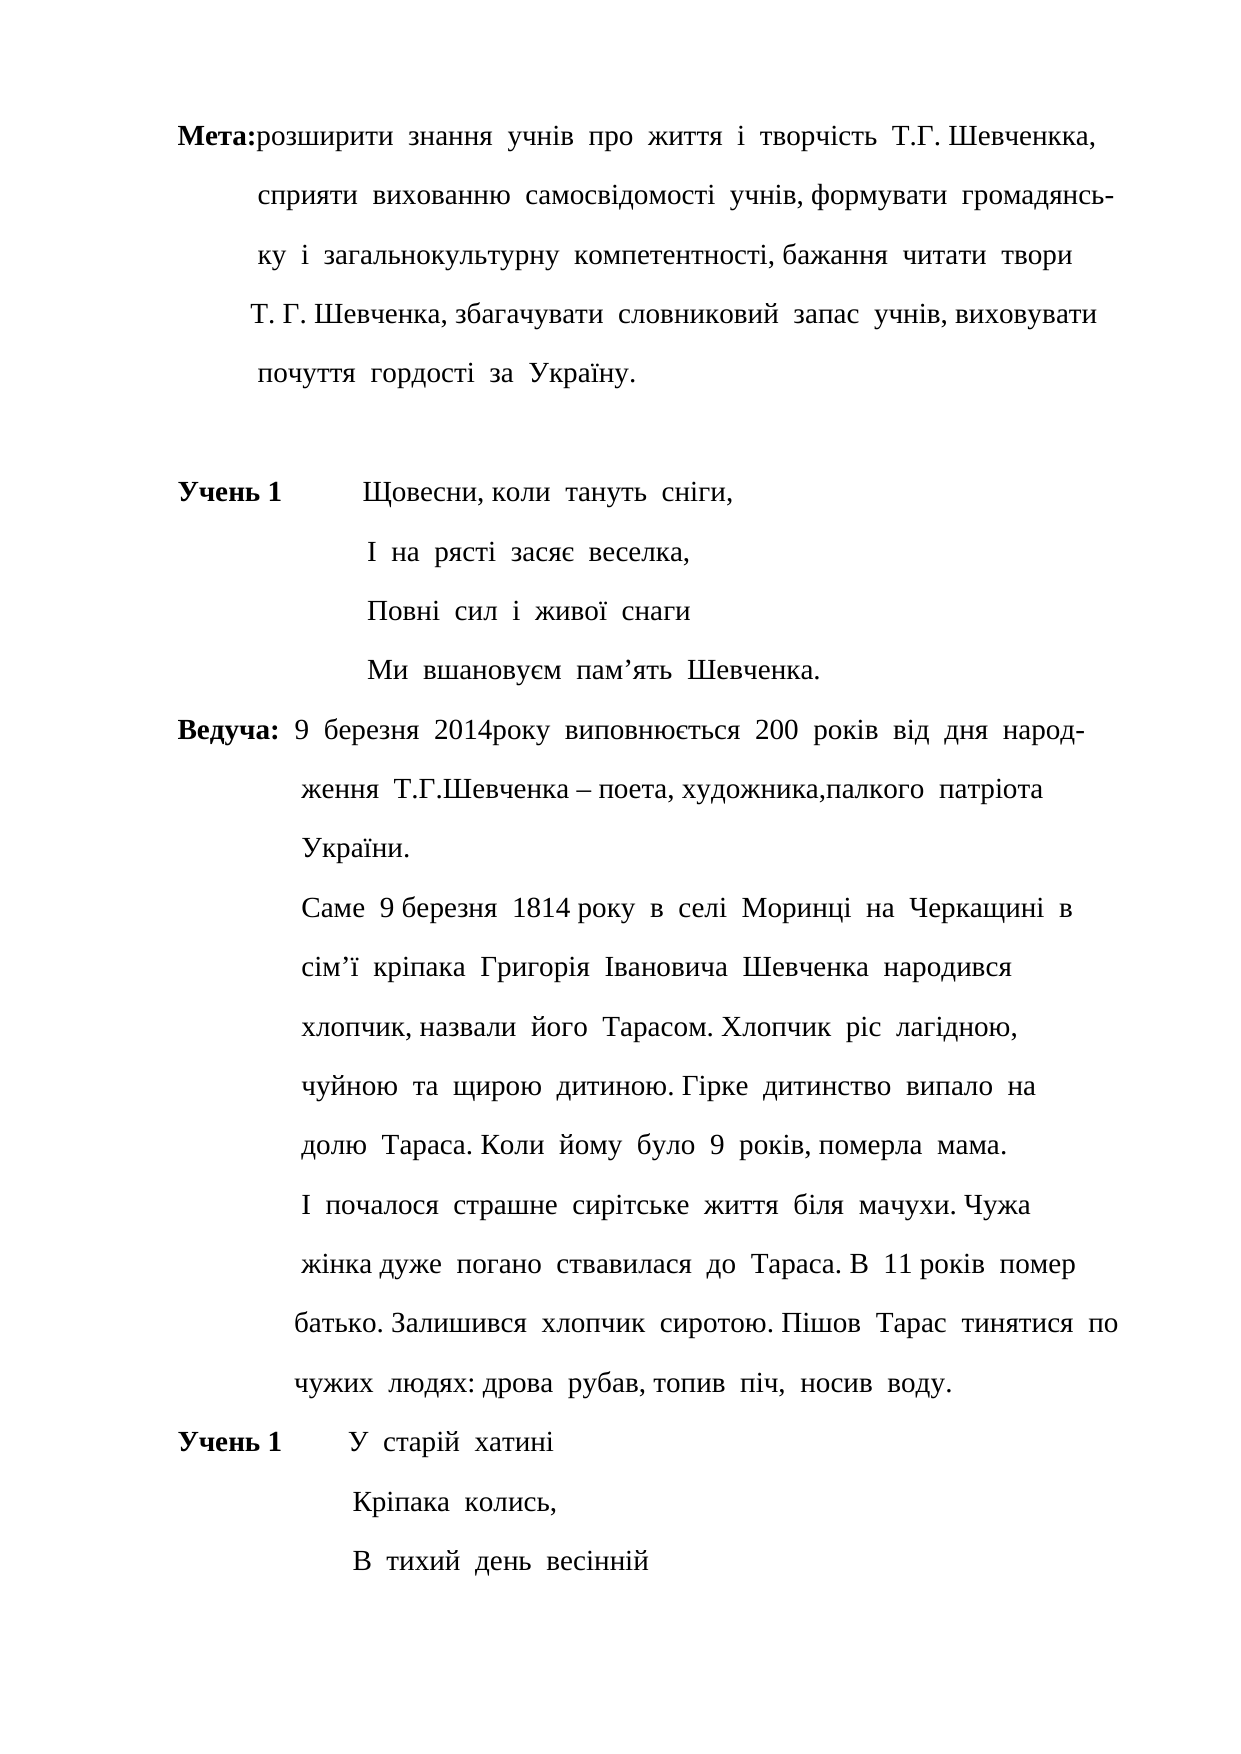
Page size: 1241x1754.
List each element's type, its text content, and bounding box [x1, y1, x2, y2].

text І почалося страшне сирітське життя біля мачухи. Чужа [177, 1187, 1152, 1220]
text Мета:розширити знання учнів про життя і творчість Т.Г. Шевченкка, [177, 118, 1152, 152]
text Кріпака колись, [177, 1484, 1152, 1517]
text Т. Г. Шевченка, збагачувати словниковий запас учнів, виховувати [177, 296, 1152, 330]
text сім’ї кріпака Григорія Івановича Шевченка народився [177, 949, 1152, 983]
text хлопчик, назвали його Тарасом. Хлопчик ріс лагідною, [177, 1009, 1152, 1042]
text долю Тараса. Коли йому було 9 років, померла мама. [177, 1127, 1152, 1161]
text Учень 1 У старій хатині [177, 1424, 1152, 1458]
text жінка дуже погано ствавилася до Тараса. В 11 років помер [177, 1246, 1152, 1280]
text ження Т.Г.Шевченка – поета, художника,палкого патріота [177, 771, 1152, 805]
text Саме 9 березня 1814 року в селі Моринці на Черкащині в [177, 890, 1152, 923]
text Учень 1 Щовесни, коли тануть сніги, [177, 474, 1152, 508]
text чуйною та щирою дитиною. Гірке дитинство випало на [177, 1068, 1152, 1102]
text сприяти вихованню самосвідомості учнів, формувати громадянсь- [177, 177, 1152, 211]
text І на рясті засяє веселка, [177, 534, 1152, 567]
text ку і загальнокультурну компетентності, бажання читати твори [177, 237, 1152, 270]
text В тихий день весінній [177, 1543, 1152, 1577]
text України. [177, 831, 1152, 864]
text Повні сил і живої снаги [177, 593, 1152, 627]
text Ми вшановуєм пам’ять Шевченка. [177, 652, 1152, 686]
text Ведуча: 9 березня 2014року виповнюється 200 років від дня народ- [177, 712, 1152, 745]
text чужих людях: дрова рубав, топив піч, носив воду. [177, 1365, 1152, 1398]
text батько. Залишився хлопчик сиротою. Пішов Тарас тинятися по [177, 1306, 1152, 1339]
text почуття гордості за Україну. [177, 356, 1152, 389]
